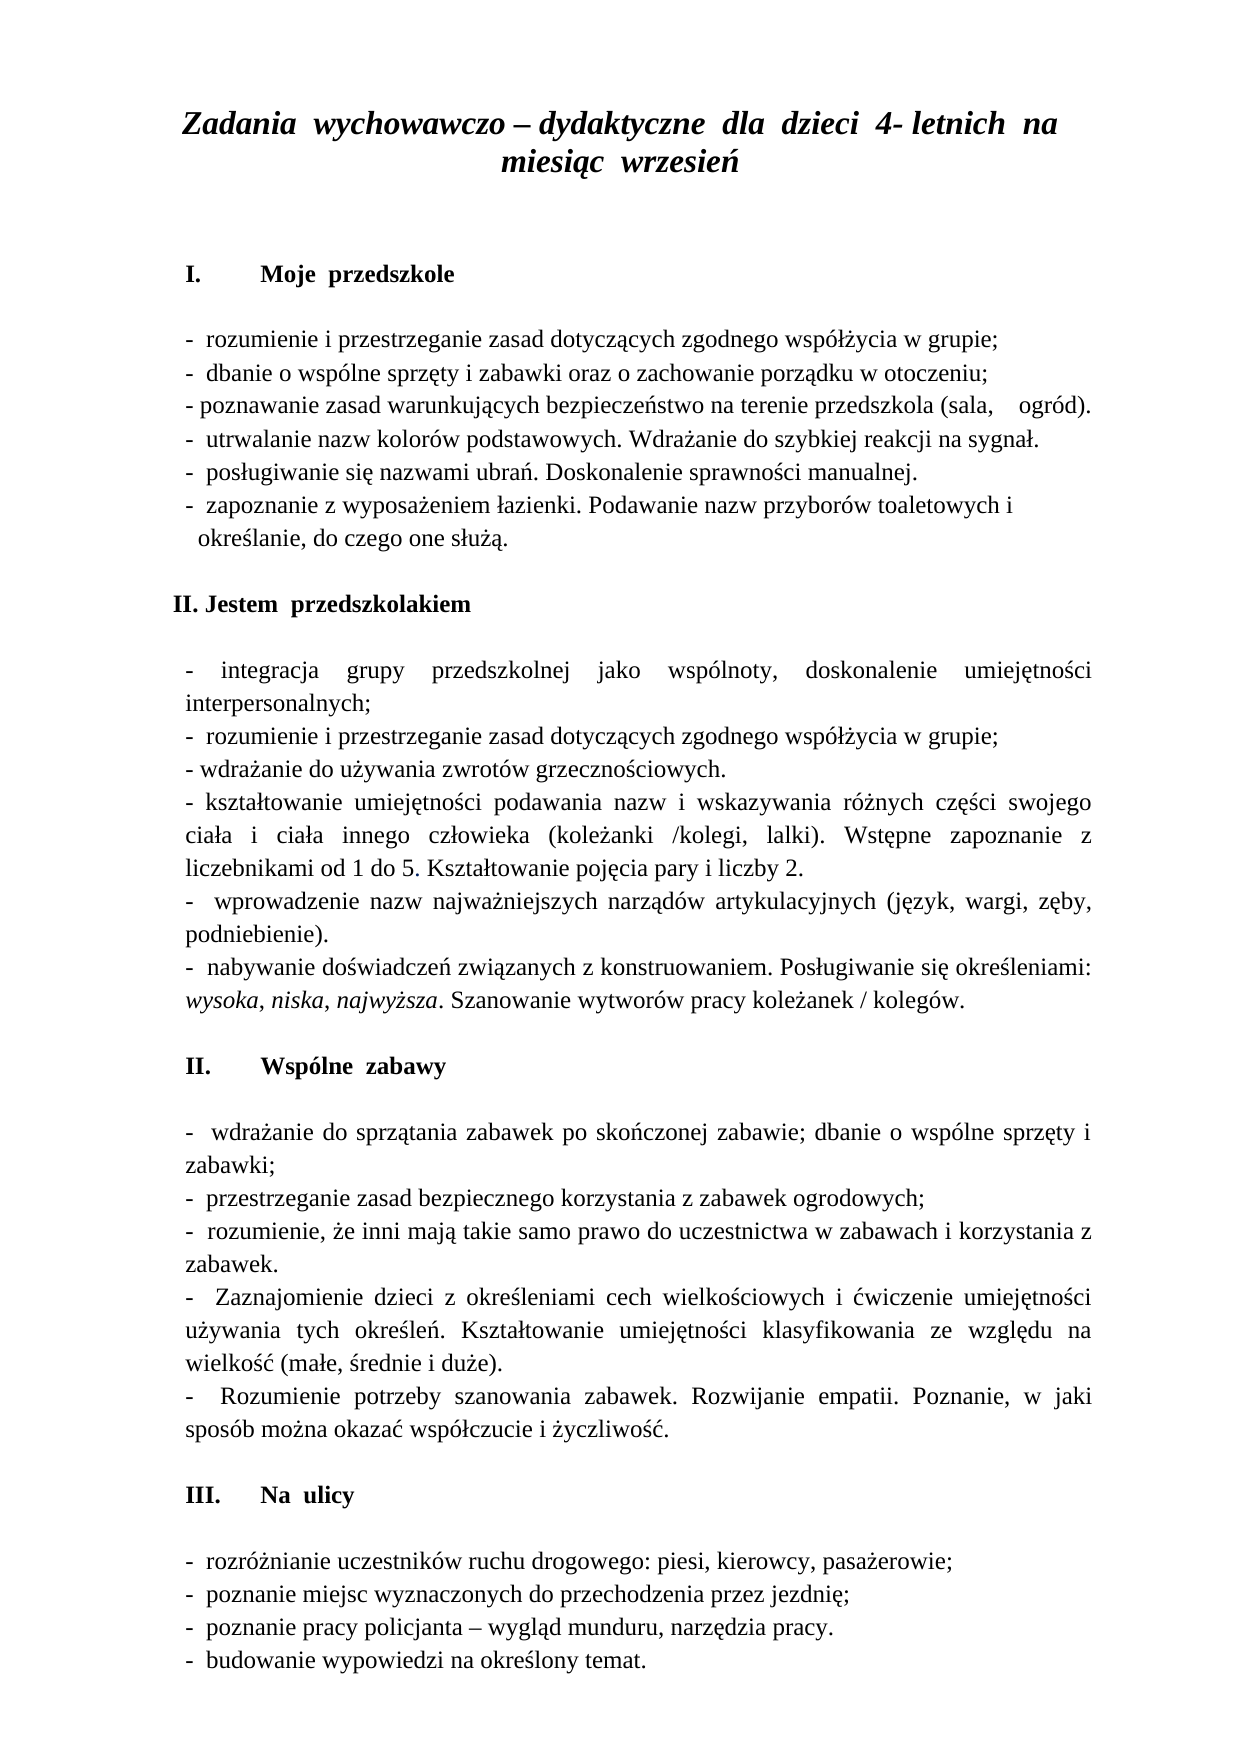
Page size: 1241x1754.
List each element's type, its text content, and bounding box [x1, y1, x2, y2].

text - rozumienie, że inni mają takie samo prawo do uczestnictwa w zabawach i korzystania z zabawek. [185, 1216, 1093, 1278]
text - utrwalanie nazw kolorów podstawowych. Wdrażanie do szybkiej reakcji na sygnał. [148, 424, 1093, 452]
list Na ulicy [185, 1480, 1093, 1509]
text - poznawanie zasad warunkujących bezpieczeństwo na terenie przedszkola (sala, ogród). [148, 391, 1093, 419]
text II. Jestem przedszkolakiem [148, 589, 1093, 617]
text - posługiwanie się nazwami ubrań. Doskonalenie sprawności manualnej. [148, 457, 1093, 485]
list Moje przedszkole [185, 259, 1093, 288]
text - wprowadzenie nazw najważniejszych narządów artykulacyjnych (język, wargi, zęby, podniebienie). [185, 886, 1093, 948]
list Wspólne zabawy [185, 1051, 1093, 1080]
text - budowanie wypowiedzi na określony temat. [185, 1645, 1093, 1674]
text - nabywanie doświadczeń związanych z konstruowaniem. Posługiwanie się określeniami: wysoka, niska, najwyższa. Szanowanie wytworów pracy koleżanek / kolegów. [185, 952, 1093, 1014]
text - rozróżnianie uczestników ruchu drogowego: piesi, kierowcy, pasażerowie; [185, 1546, 1093, 1575]
text - kształtowanie umiejętności podawania nazw i wskazywania różnych części swojego ciała i ciała innego człowieka (koleżanki /kolegi, lalki). Wstępne zapoznanie z liczebnikami od 1 do 5. Kształtowanie pojęcia pary i liczby 2. [185, 787, 1093, 882]
text - Rozumienie potrzeby szanowania zabawek. Rozwijanie empatii. Poznanie, w jaki sposób można okazać współczucie i życzliwość. [185, 1381, 1093, 1443]
text - zapoznanie z wyposażeniem łazienki. Podawanie nazw przyborów toaletowych i [148, 490, 1093, 518]
text Zadania wychowawczo – dydaktyczne dla dzieci 4- letnich na miesiąc wrzesień [148, 103, 1093, 180]
text - wdrażanie do sprzątania zabawek po skończonej zabawie; dbanie o wspólne sprzęty i zabawki; [185, 1117, 1093, 1179]
text - rozumienie i przestrzeganie zasad dotyczących zgodnego współżycia w grupie; [185, 721, 1093, 749]
text - integracja grupy przedszkolnej jako wspólnoty, doskonalenie umiejętności interpersonalnych; [185, 655, 1093, 717]
text - Zaznajomienie dzieci z określeniami cech wielkościowych i ćwiczenie umiejętności używania tych określeń. Kształtowanie umiejętności klasyfikowania ze względu na wielkość (małe, średnie i duże). [185, 1282, 1093, 1377]
text - poznanie pracy policjanta – wygląd munduru, narzędzia pracy. [185, 1612, 1093, 1641]
text - przestrzeganie zasad bezpiecznego korzystania z zabawek ogrodowych; [185, 1183, 1093, 1212]
text - dbanie o wspólne sprzęty i zabawki oraz o zachowanie porządku w otoczeniu; [148, 358, 1093, 386]
text - poznanie miejsc wyznaczonych do przechodzenia przez jezdnię; [185, 1579, 1093, 1608]
text - rozumienie i przestrzeganie zasad dotyczących zgodnego współżycia w grupie; [148, 324, 1093, 353]
text - wdrażanie do używania zwrotów grzecznościowych. [185, 754, 1093, 783]
text określanie, do czego one służą. [148, 523, 1093, 551]
